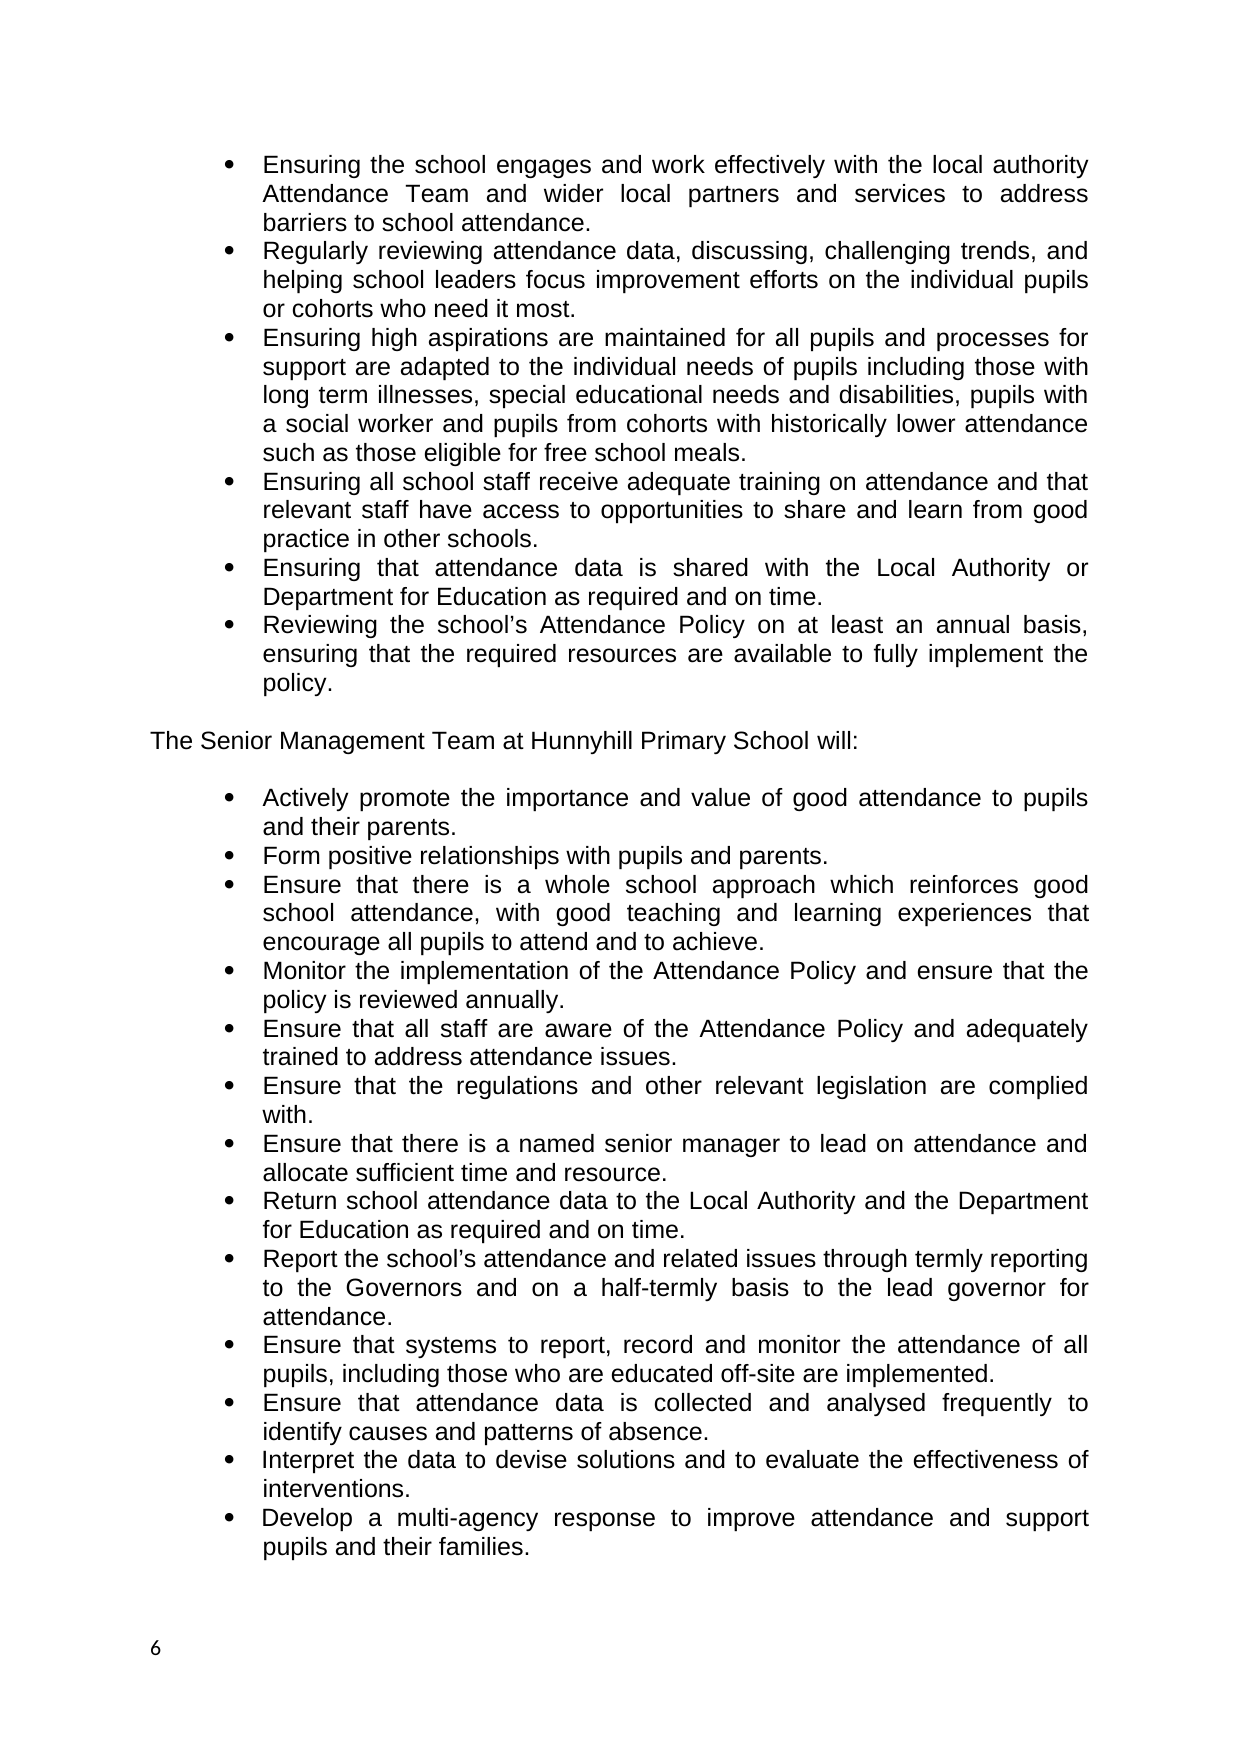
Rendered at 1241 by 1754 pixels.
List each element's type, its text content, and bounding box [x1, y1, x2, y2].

list Return school attendance data to the Local Authority and the Department for Education as required and on time. [225, 1186, 1090, 1244]
list Ensure that systems to report, record and monitor the attendance of all pupils, including those who are educated off-site are implemented. [225, 1330, 1090, 1388]
list Ensuring high aspirations are maintained for all pupils and processes for support are adapted to the individual needs of pupils including those with long term illnesses, special educational needs and disabilities, pupils with a social worker and pupils from cohorts with historically lower attendance such as those eligible for free school meals. [225, 323, 1090, 467]
list Ensuring the school engages and work effectively with the local authority Attendance Team and wider local partners and services to address barriers to school attendance. [225, 150, 1090, 236]
list Develop a multi-agency response to improve attendance and support pupils and their families. [225, 1503, 1090, 1561]
list Ensuring that attendance data is shared with the Local Authority or Department for Education as required and on time. [225, 553, 1090, 611]
text The Senior Management Team at Hunnyhill Primary School will: [150, 726, 1090, 754]
list Ensure that all staff are aware of the Attendance Policy and adequately trained to address attendance issues. [225, 1013, 1090, 1071]
list Regularly reviewing attendance data, discussing, challenging trends, and helping school leaders focus improvement efforts on the individual pupils or cohorts who need it most. [225, 236, 1090, 323]
list Reviewing the school’s Attendance Policy on at least an annual basis, ensuring that the required resources are available to fully implement the policy. [225, 611, 1090, 697]
list Actively promote the importance and value of good attendance to pupils and their parents. [225, 783, 1090, 841]
list Ensure that there is a whole school approach which reinforces good school attendance, with good teaching and learning experiences that encourage all pupils to attend and to achieve. [225, 869, 1090, 956]
list Ensure that the regulations and other relevant legislation are complied with. [225, 1071, 1090, 1129]
list Ensure that attendance data is collected and analysed frequently to identify causes and patterns of absence. [225, 1388, 1090, 1446]
list Report the school’s attendance and related issues through termly reporting to the Governors and on a half-termly basis to the lead governor for attendance. [225, 1244, 1090, 1330]
list Monitor the implementation of the Attendance Policy and ensure that the policy is reviewed annually. [225, 956, 1090, 1013]
list Ensuring all school staff receive adequate training on attendance and that relevant staff have access to opportunities to share and learn from good practice in other schools. [225, 467, 1090, 553]
list Form positive relationships with pupils and parents. [225, 841, 1090, 869]
list Interpret the data to devise solutions and to evaluate the effectiveness of interventions. [225, 1446, 1090, 1503]
list Ensure that there is a named senior manager to lead on attendance and allocate sufficient time and resource. [225, 1129, 1090, 1186]
